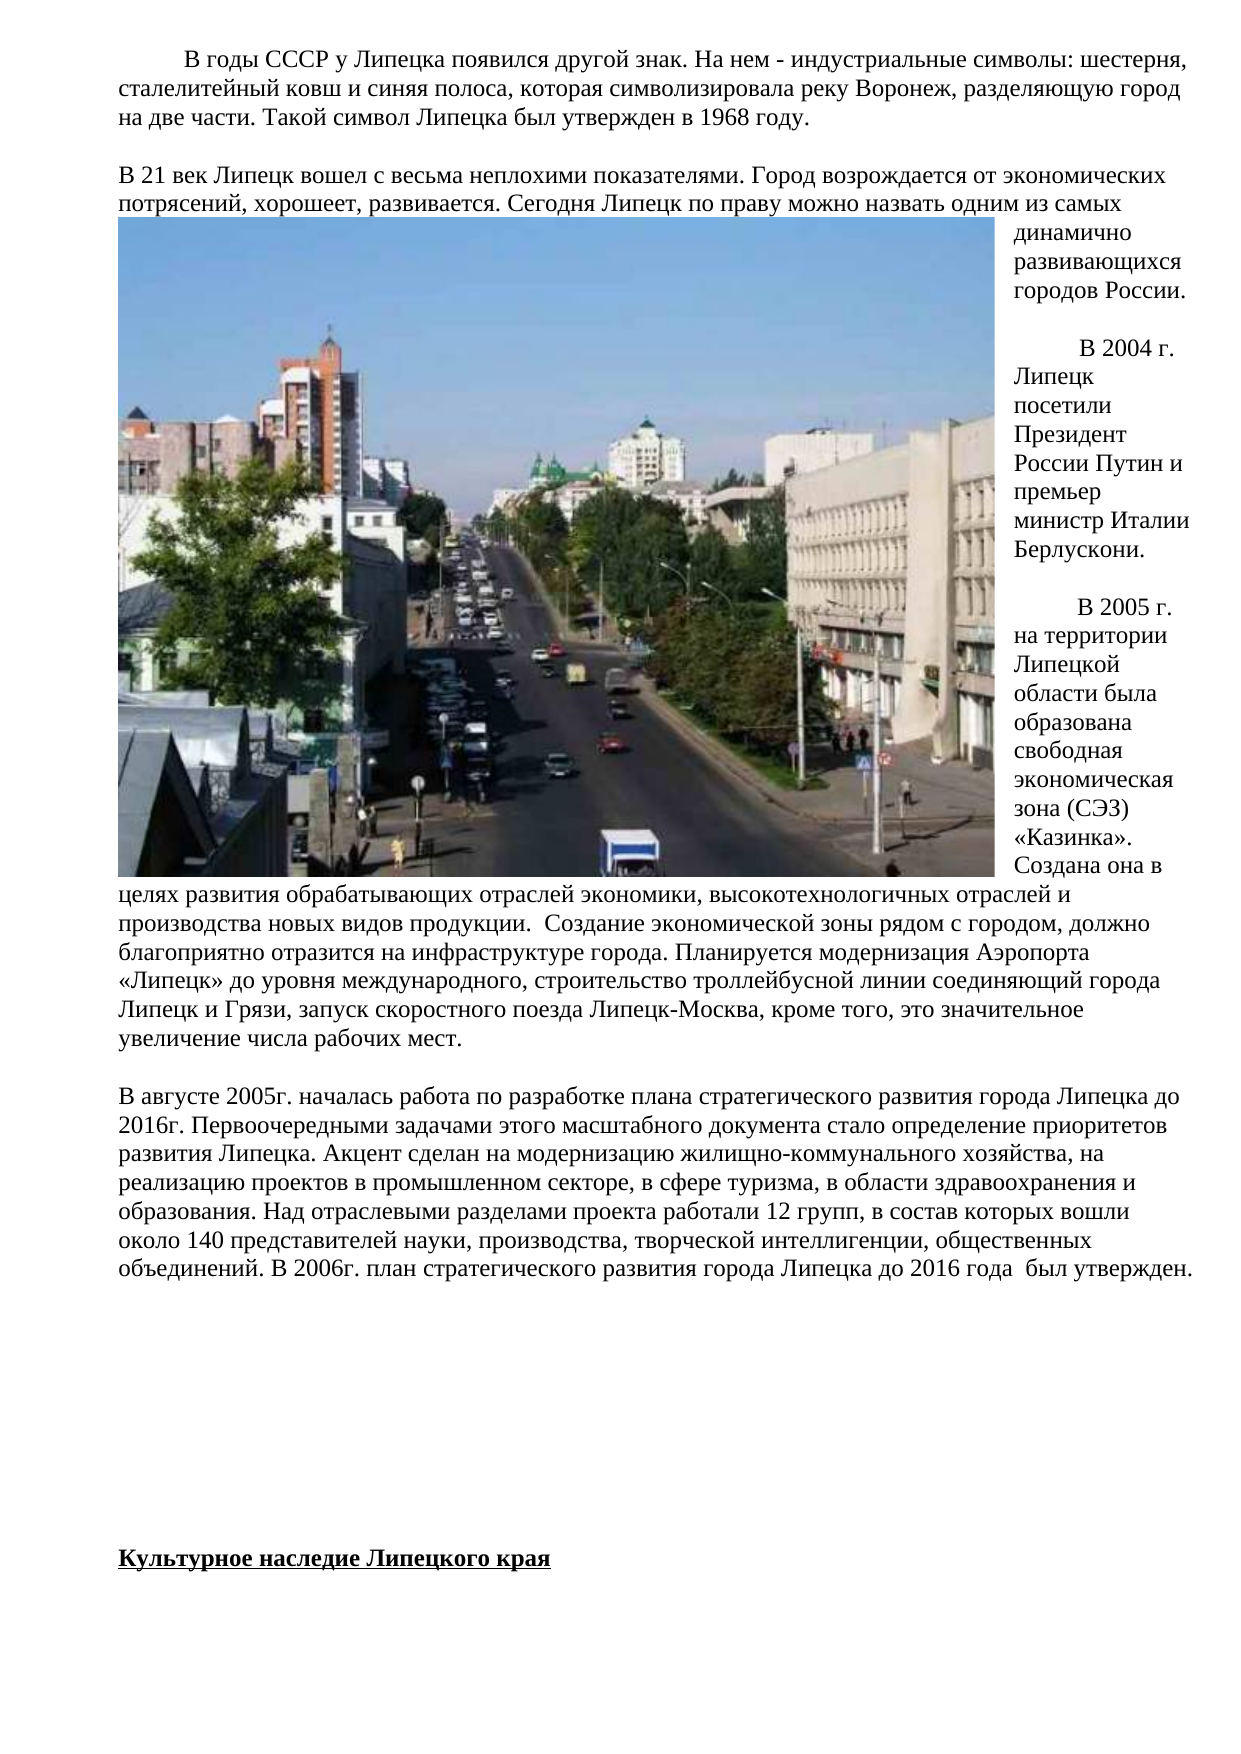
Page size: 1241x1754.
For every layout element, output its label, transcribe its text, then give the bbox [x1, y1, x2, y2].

text В 2005 г. на территории Липецкой области была образована свободная экономическая зона (СЭЗ) «Казинка». Создана она в целях развития обрабатывающих отраслей экономики, высокотехнологичных отраслей и производства новых видов продукции. Создание экономической зоны рядом с городом, должно благоприятно отразится на инфраструктуре города. Планируется модернизация Аэропорта «Липецк» до уровня международного, строительство троллейбусной линии соединяющий города Липецк и Грязи, запуск скоростного поезда Липецк-Москва, кроме того, это значительное увеличение числа рабочих мест. [118, 592, 1196, 1052]
text Культурное наследие Липецкого края [118, 1543, 1196, 1572]
text В 21 век Липецк вошел с весьма неплохими показателями. Город возрождается от экономических потрясений, хорошеет, развивается. Сегодня Липецк по праву можно назвать одним из самых динамично развивающихся городов России. [118, 160, 1196, 303]
text В годы СССР у Липецка появился другой знак. На нем - индустриальные символы: шестерня, сталелитейный ковш и синяя полоса, которая символизировала реку Воронеж, разделяющую город на две части. Такой символ Липецка был утвержден в 1968 году. [118, 44, 1196, 131]
picture [118, 217, 995, 877]
text В 2004 г. Липецк посетили Президент России Путин и премьер министр Италии Берлускони. [995, 333, 1196, 563]
text В августе 2005г. началась работа по разработке плана стратегического развития города Липецка до 2016г. Первоочередными задачами этого масштабного документа стало определение приоритетов развития Липецка. Акцент сделан на модернизацию жилищно-коммунального хозяйства, на реализацию проектов в промышленном секторе, в сфере туризма, в области здравоохранения и образования. Над отраслевыми разделами проекта работали 12 групп, в состав которых вошли около 140 представителей науки, производства, творческой интеллигенции, общественных объединений. В 2006г. план стратегического развития города Липецка до 2016 года был утвержден. [118, 1081, 1196, 1282]
